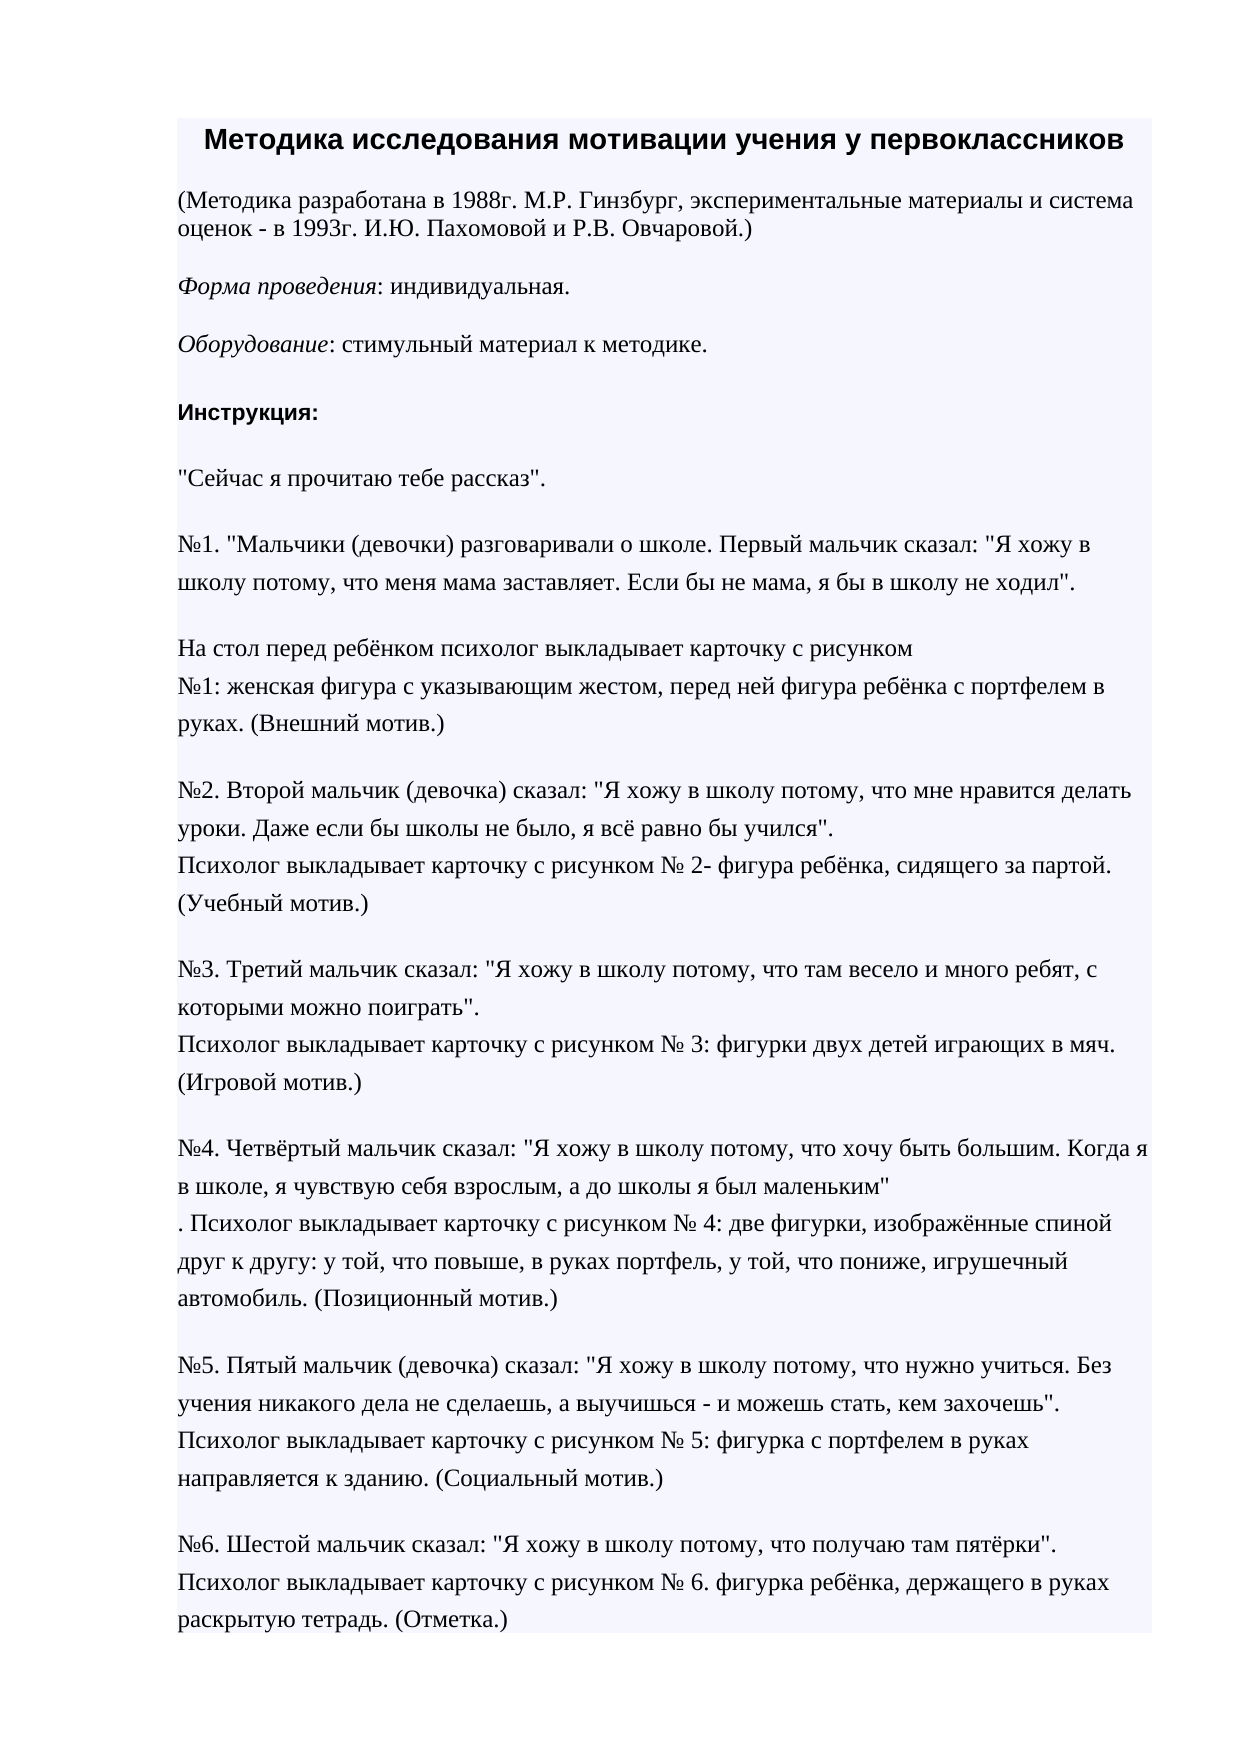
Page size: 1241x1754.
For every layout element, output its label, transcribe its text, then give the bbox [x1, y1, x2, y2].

text Инструкция: [177, 387, 1152, 425]
text №2. Второй мальчик (девочка) сказал: "Я хожу в школу потому, что мне нравится делать уроки. Даже если бы школы не было, я всё равно бы учился". Психолог выкладывает карточку с рисунком № 2- фигура ребёнка, сидящего за партой. (Учебный мотив.) [177, 766, 1152, 916]
text Форма проведения: индивидуальная. [177, 271, 1152, 300]
subtitle Методика исследования мотивации учения у первоклассников [177, 118, 1152, 156]
text №4. Четвёртый мальчик сказал: "Я хожу в школу потому, что хочу быть большим. Когда я в школе, я чувствую себя взрослым, а до школы я был маленьким" . Психолог выкладывает карточку с рисунком № 4: две фигурки, изображённые спиной друг к другу: у той, что повыше, в руках портфель, у той, что пониже, игрушечный автомобиль. (Позиционный мотив.) [177, 1125, 1152, 1312]
text На стол перед ребёнком психолог выкладывает карточку с рисунком №1: женская фигура с указывающим жестом, перед ней фигура ребёнка с портфелем в руках. (Внешний мотив.) [177, 625, 1152, 737]
text "Сейчас я прочитаю тебе рассказ". [177, 454, 1152, 491]
text №3. Третий мальчик сказал: "Я хожу в школу потому, что там весело и много ребят, с которыми можно поиграть". Психолог выкладывает карточку с рисунком № 3: фигурки двух детей играющих в мяч. (Игровой мотив.) [177, 946, 1152, 1096]
text (Методика разработана в 1988г. М.Р. Гинзбург, экспериментальные материалы и система оценок - в 1993г. И.Ю. Пахомовой и Р.В. Овчаровой.) [177, 185, 1152, 242]
text №6. Шестой мальчик сказал: "Я хожу в школу потому, что получаю там пятёрки". Психолог выкладывает карточку с рисунком № 6. фигурка ребёнка, держащего в руках раскрытую тетрадь. (Отметка.) [177, 1521, 1152, 1633]
text №1. "Мальчики (девочки) разговаривали о школе. Первый мальчик сказал: "Я хожу в школу потому, что меня мама заставляет. Если бы не мама, я бы в школу не ходил". [177, 521, 1152, 596]
text Оборудование: стимульный материал к методике. [177, 329, 1152, 358]
text №5. Пятый мальчик (девочка) сказал: "Я хожу в школу потому, что нужно учиться. Без учения никакого дела не сделаешь, а выучишься - и можешь стать, кем захочешь". Психолог выкладывает карточку с рисунком № 5: фигурка с портфелем в руках направляется к зданию. (Социальный мотив.) [177, 1341, 1152, 1491]
